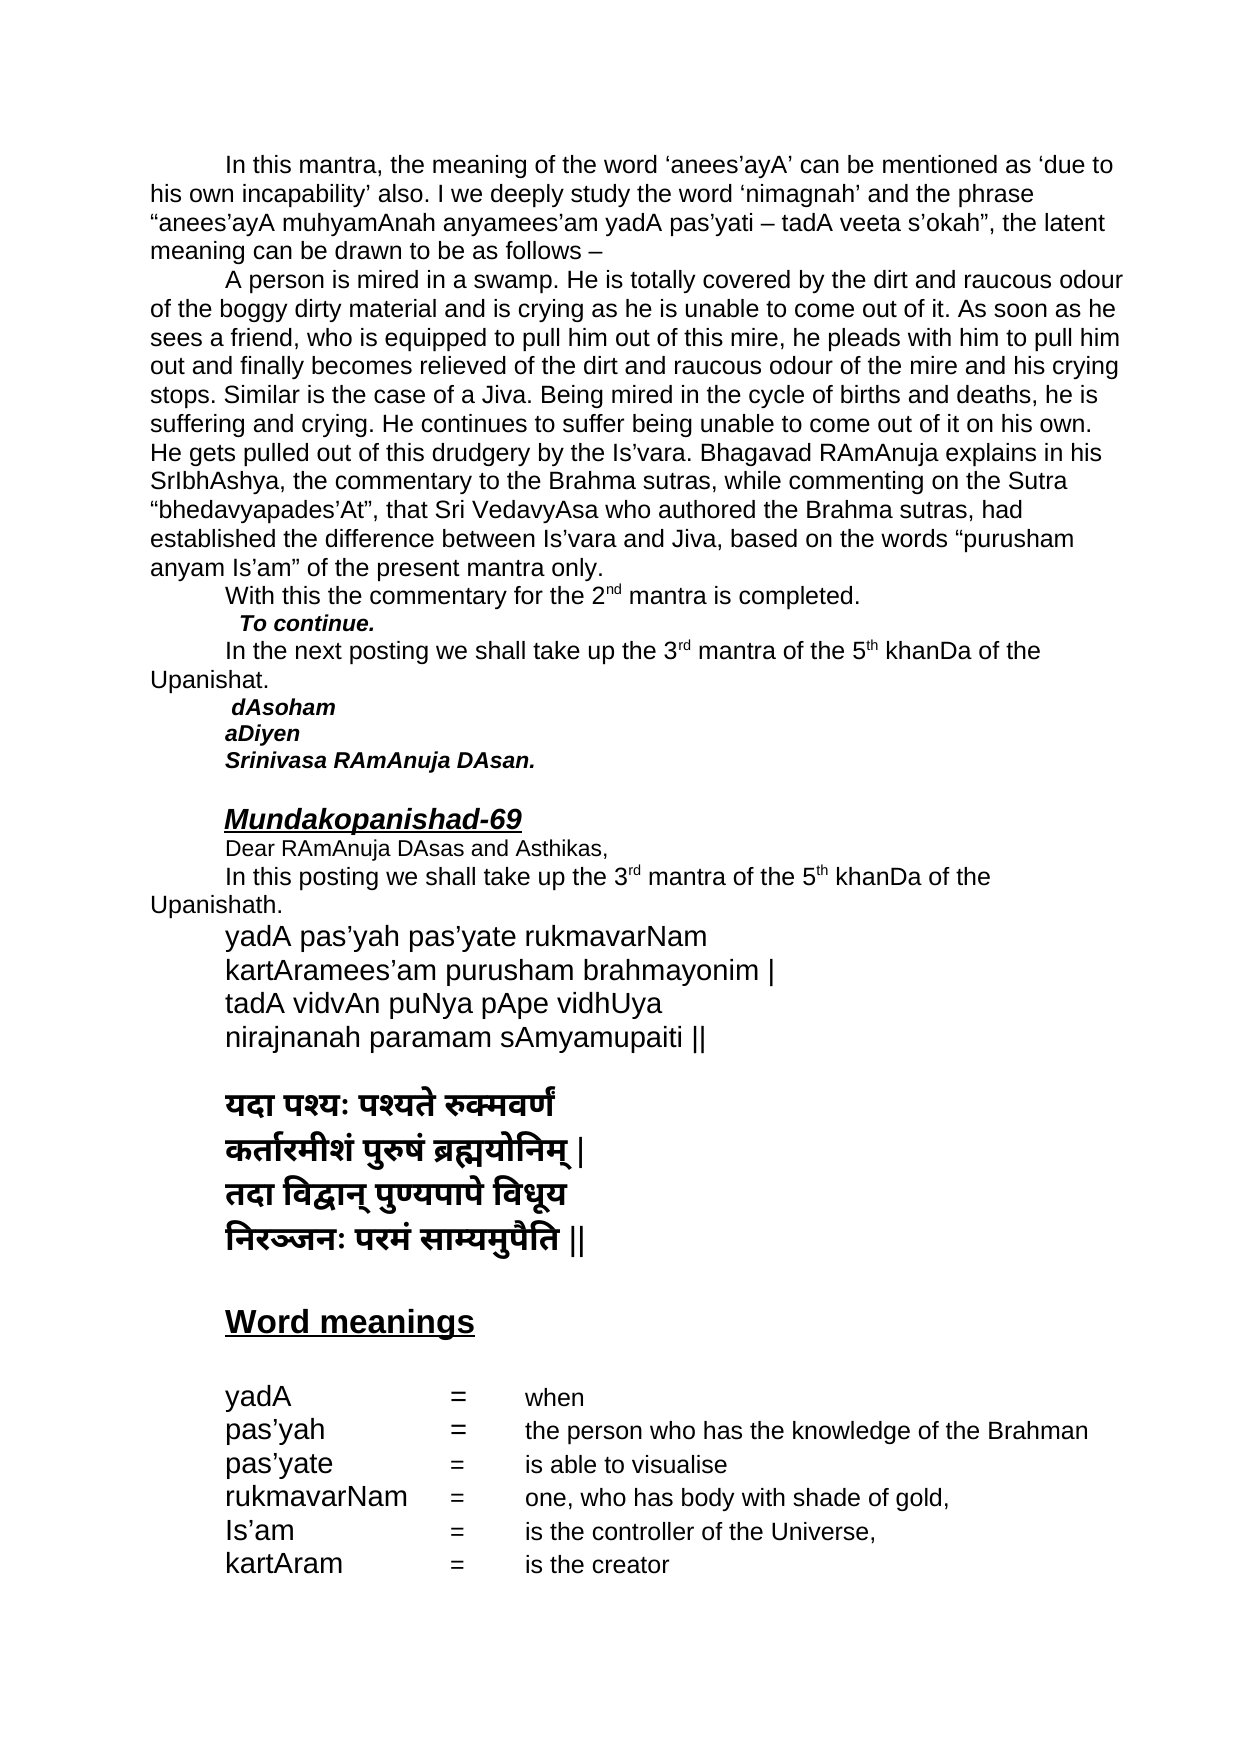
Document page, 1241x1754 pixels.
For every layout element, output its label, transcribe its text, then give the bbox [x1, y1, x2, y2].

text Mundakopanishad-69 [150, 802, 1090, 835]
text In this posting we shall take up the 3rd mantra of the 5th khanDa of the Upanishath. [150, 862, 1090, 919]
text yadA pas’yah pas’yate rukmavarNam [150, 919, 1124, 953]
text In this mantra, the meaning of the word ‘anees’ayA’ can be mentioned as ‘due to his own incapability’ also. I we deeply study the word ‘nimagnah’ and the phrase “anees’ayA muhyamAnah anyamees’am yadA pas’yati – tadA veeta s’okah”, the latent meaning can be drawn to be as follows – [150, 150, 1124, 265]
text A person is mired in a swamp. He is totally covered by the dirt and raucous odour of the boggy dirty material and is crying as he is unable to come out of it. As soon as he sees a friend, who is equipped to pull him out of this mire, he pleads with him to pull him out and finally becomes relieved of the dirt and raucous odour of the mire and his crying stops. Similar is the case of a Jiva. Being mired in the cycle of births and deaths, he is suffering and crying. He continues to suffer being unable to come out of it on his own. He gets pulled out of this drudgery by the Is’vara. Bhagavad RAmAnuja explains in his SrIbhAshya, the commentary to the Brahma sutras, while commenting on the Sutra “bhedavyapades’At”, that Sri VedavyAsa who authored the Brahma sutras, had established the difference between Is’vara and Jiva, based on the words “purusham anyam Is’am” of the present mantra only. [150, 265, 1124, 581]
text With this the commentary for the 2nd mantra is completed. [150, 581, 1090, 610]
text In the next posting we shall take up the 3rd mantra of the 5th khanDa of the Upanishat. [150, 636, 1090, 694]
text तदा विद्वान् पुण्यपापे विधूय [150, 1175, 1124, 1218]
text निरञ्जनः परमं साम्यमुपैति || [150, 1218, 1124, 1263]
text tadA vidvAn puNya pApe vidhUya [150, 986, 1124, 1020]
text pas’yate = is able to visualise [150, 1446, 1124, 1479]
text aDiyen [150, 720, 1090, 747]
text pas’yah = the person who has the knowledge of the Brahman [150, 1412, 1124, 1446]
text Srinivasa RAmAnuja DAsan. [150, 747, 1090, 773]
text Is’am = is the controller of the Universe, [150, 1513, 1124, 1546]
text kartAramees’am purusham brahmayonim | [150, 953, 1124, 986]
text यदा पश्यः पश्यते रुक्मवर्णं [150, 1087, 1124, 1130]
text Dear RAmAnuja DAsas and Asthikas, [225, 835, 1090, 862]
text yadA = when [150, 1379, 1124, 1412]
text kartAram = is the creator [150, 1546, 1124, 1580]
text Word meanings [150, 1302, 1124, 1340]
text To continue. [150, 610, 1090, 636]
text nirajnanah paramam sAmyamupaiti || [150, 1020, 1124, 1053]
text rukmavarNam = one, who has body with shade of gold, [150, 1479, 1124, 1513]
text कर्तारमीशं पुरुषं ब्रह्मयोनिम् | [150, 1130, 1124, 1175]
text dAsoham [150, 694, 1090, 720]
